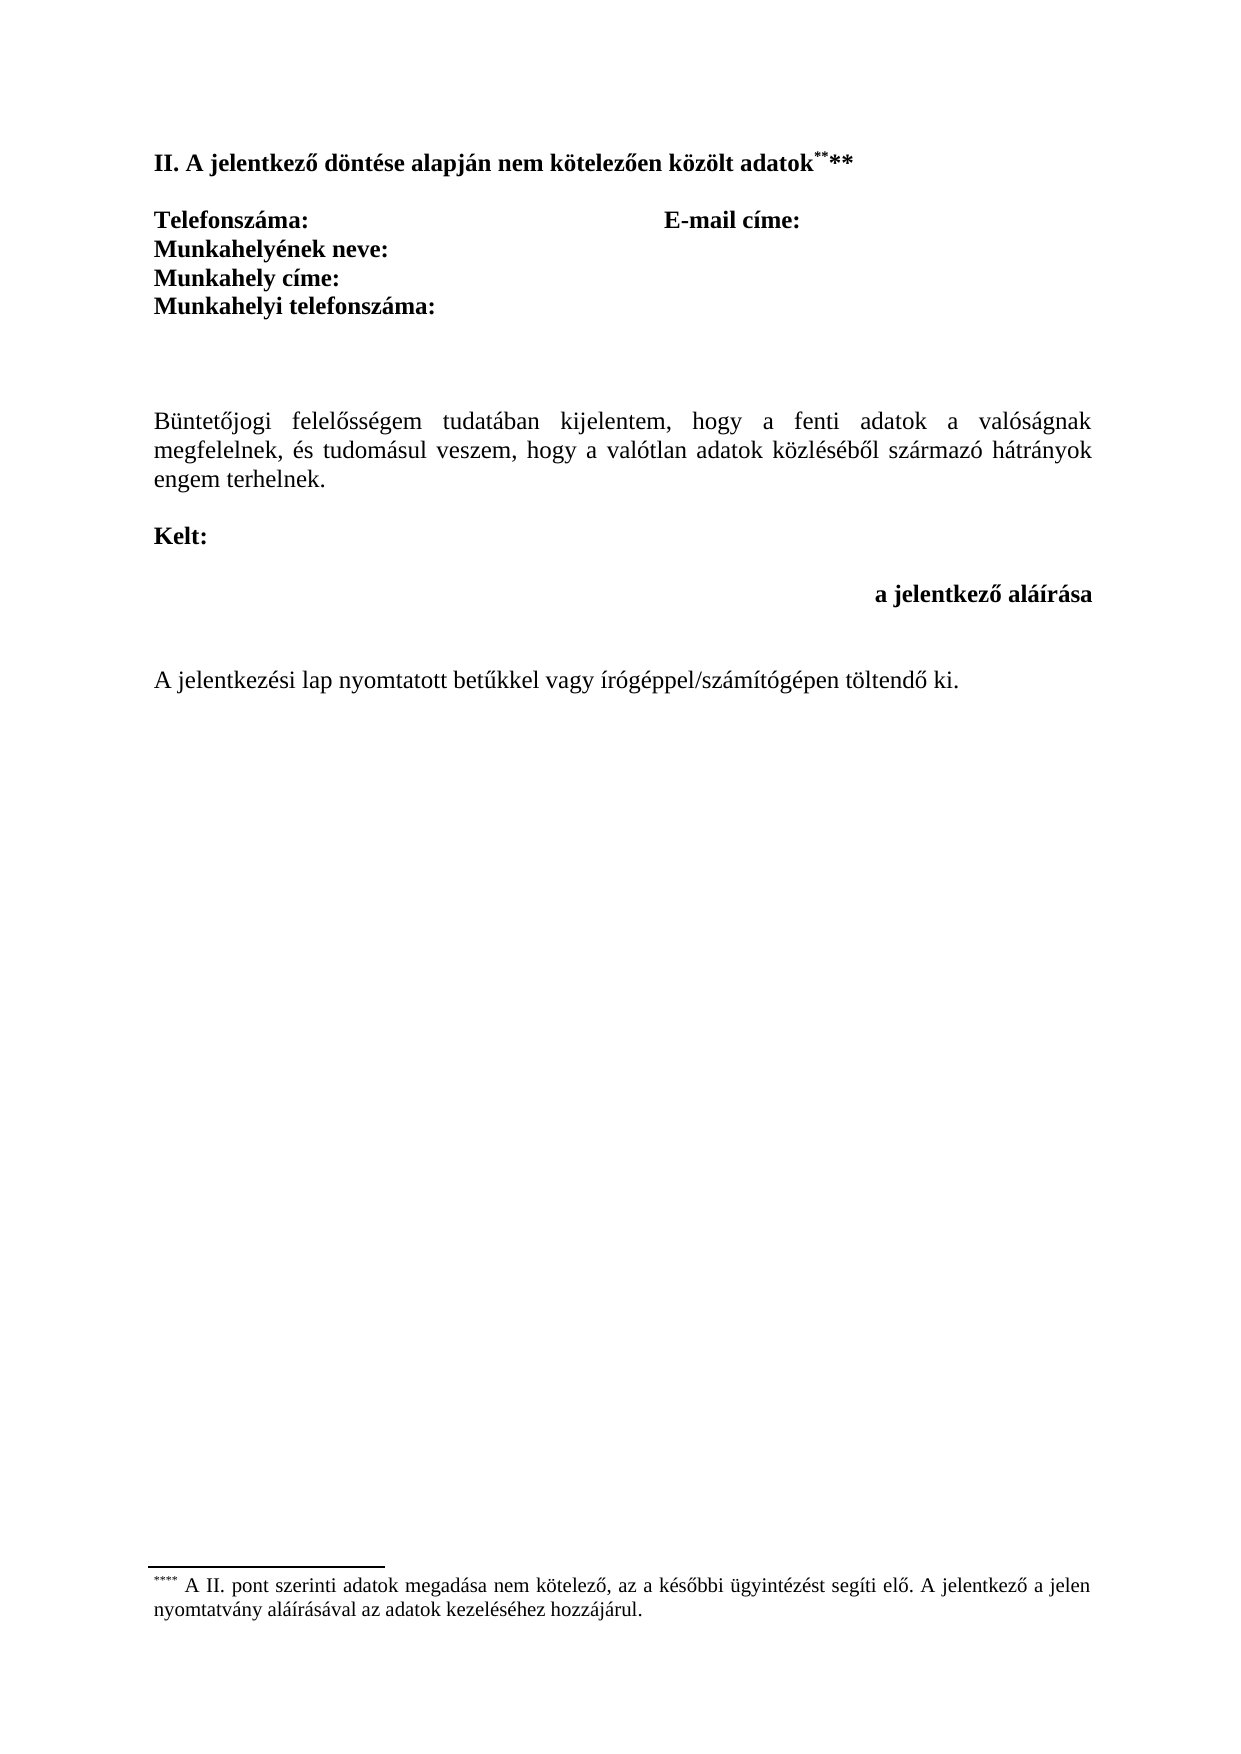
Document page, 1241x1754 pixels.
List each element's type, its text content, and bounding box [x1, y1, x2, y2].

text Munkahelyi telefonszáma: [153, 291, 1093, 320]
text Telefonszáma: E-mail címe: [153, 205, 1093, 234]
text A jelentkezési lap nyomtatott betűkkel vagy írógéppel/számítógépen töltendő ki. [153, 665, 1093, 694]
text II. A jelentkező döntése alapján nem kötelezően közölt adatok** [153, 148, 1093, 176]
text a jelentkező aláírása [153, 579, 1093, 608]
text Büntetőjogi felelősségem tudatában kijelentem, hogy a fenti adatok a valóságnak megfelelnek, és tudomásul veszem, hogy a valótlan adatok közléséből származó hátrányok engem terhelnek. [153, 406, 1093, 493]
text Munkahely címe: [153, 263, 1093, 291]
text Munkahelyének neve: [153, 234, 1093, 263]
text Kelt: [153, 521, 1093, 550]
